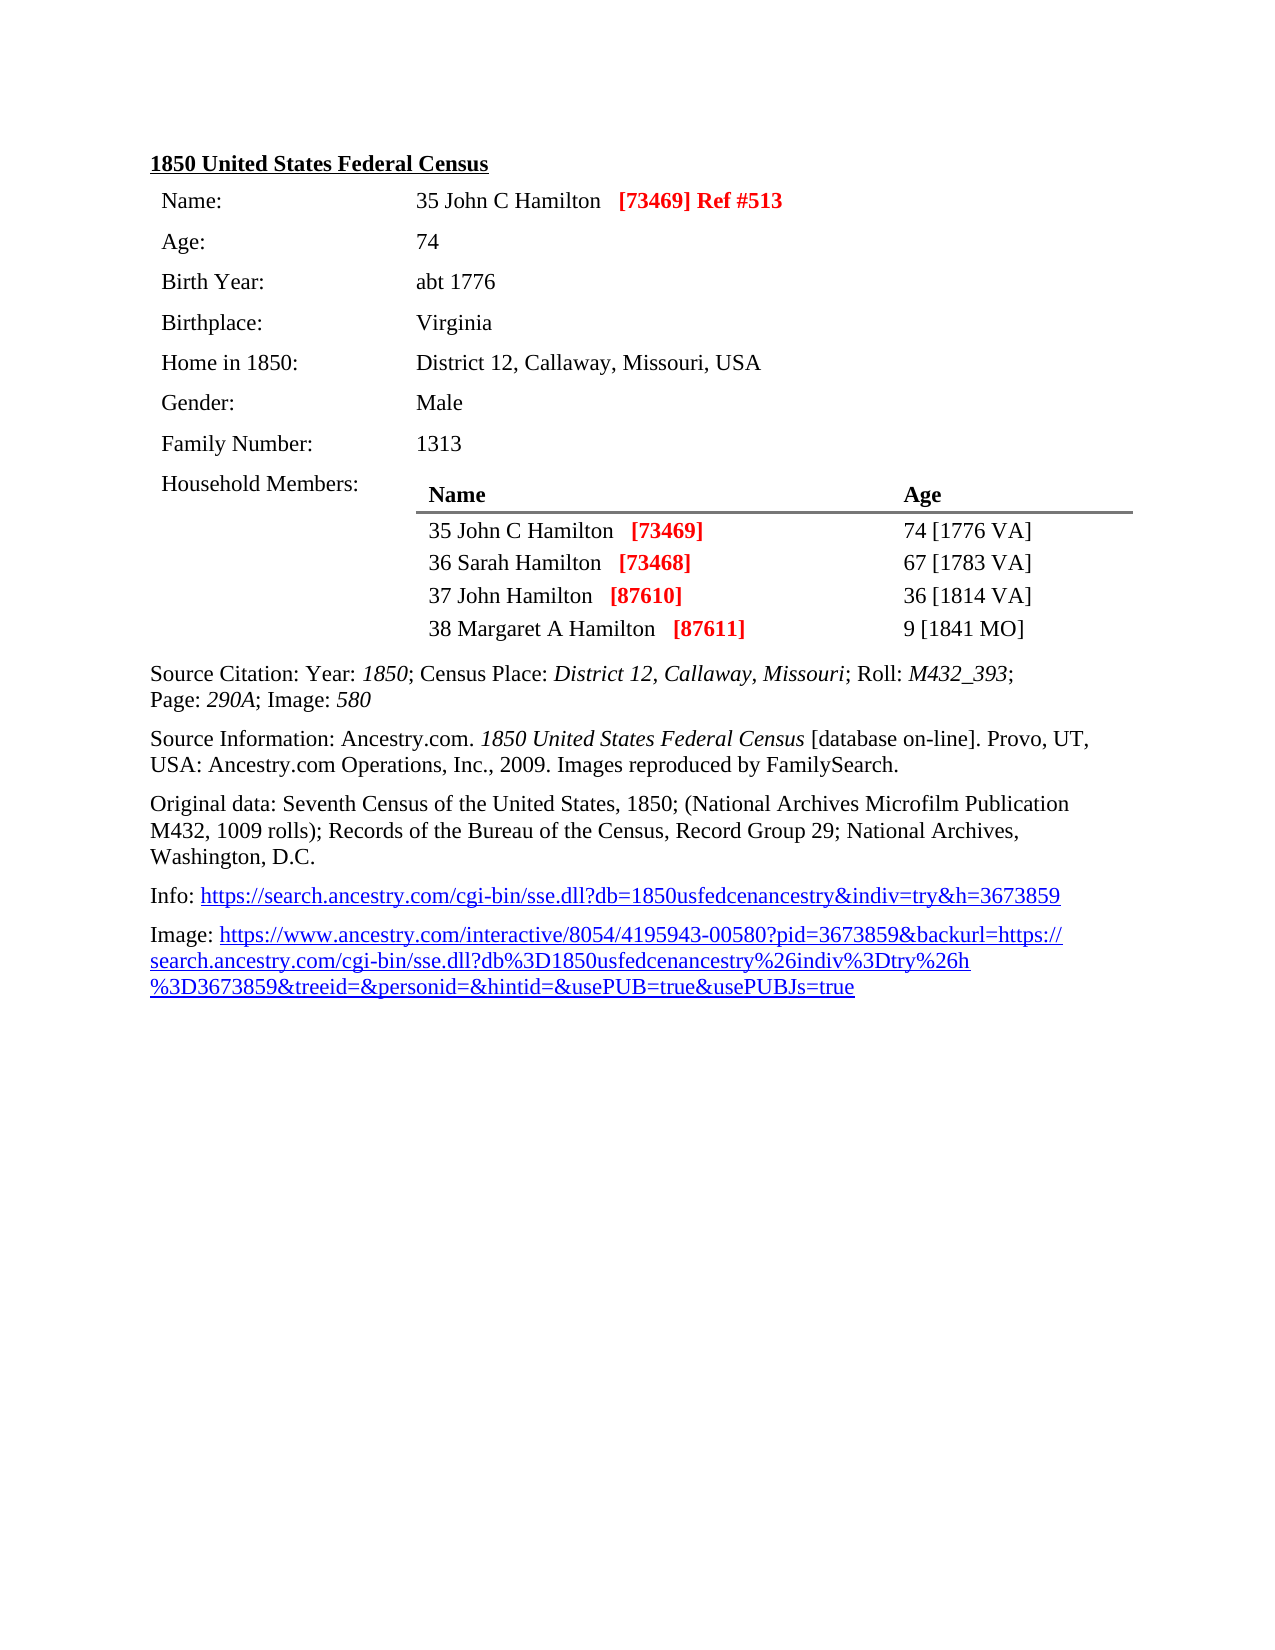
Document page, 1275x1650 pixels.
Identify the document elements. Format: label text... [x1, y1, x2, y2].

table_cell Virginia [403, 298, 1145, 338]
text Source Information: Ancestry.com. 1850 United States Federal Census [database on-line]. Provo, UT, USA: Ancestry.com Operations, Inc., 2009. Images reproduced by FamilySearch. [150, 725, 1125, 778]
table_cell Age: [149, 217, 403, 257]
text Original data: Seventh Census of the United States, 1850; (National Archives Microfilm Publication M432, 1009 rolls); Records of the Bureau of the Census, Record Group 29; National Archives, Washington, D.C. [150, 790, 1125, 869]
table_cell Birthplace: [149, 298, 403, 338]
table_cell Home in 1850: [149, 338, 403, 378]
table_cell Household Members: [149, 459, 403, 647]
table_cell Male [403, 379, 1145, 419]
table_cell Birth Year: [149, 257, 403, 298]
table_cell 74 [403, 217, 1145, 257]
text Source Citation: Year: 1850; Census Place: District 12, Callaway, Missouri; Roll: M432_393; Page: 290A; Image: 580 [150, 660, 1125, 713]
table_cell District 12, Callaway, Missouri, USA [403, 338, 1145, 378]
text Info: https://search.ancestry.com/cgi-bin/sse.dll?db=1850usfedcenancestry&indiv=try&h=3673859 [150, 882, 1125, 908]
table_header 35 John C Hamilton [73469] Ref #513 [403, 176, 1145, 217]
table_cell abt 1776 [403, 257, 1145, 298]
table_cell [403, 459, 1145, 647]
table_header Name: [149, 176, 403, 217]
table_cell 1313 [403, 419, 1145, 459]
text Image: https://www.ancestry.com/interactive/8054/4195943-00580?pid=3673859&backurl=https://search.ancestry.com/cgi-bin/sse.dll?db%3D1850usfedcenancestry%26indiv%3Dtry%26h%3D3673859&treeid=&personid=&hintid=&usePUB=true&usePUBJs=true [150, 921, 1125, 1000]
text 1850 United States Federal Census [150, 150, 1125, 176]
table_cell Gender: [149, 379, 403, 419]
table_cell Family Number: [149, 419, 403, 459]
